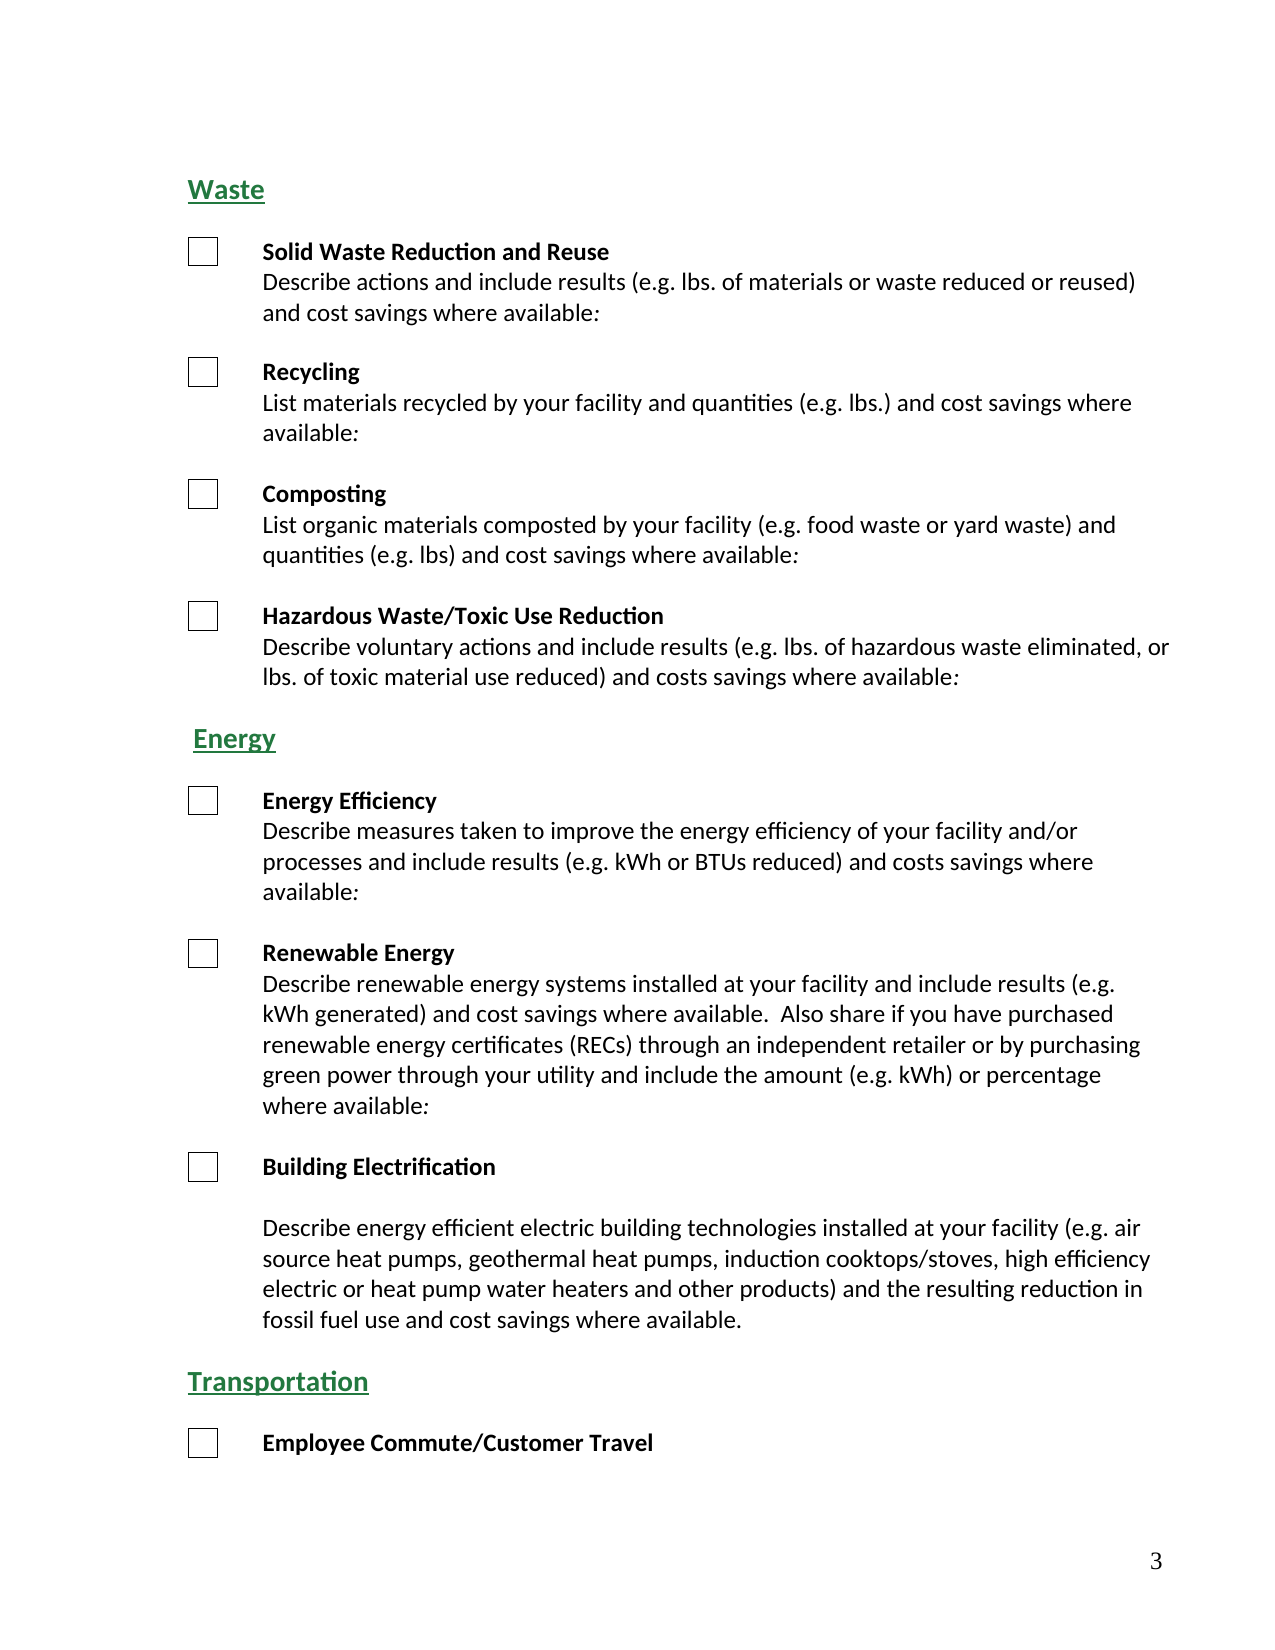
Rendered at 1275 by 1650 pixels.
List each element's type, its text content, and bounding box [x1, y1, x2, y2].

text Renewable Energy [187, 938, 1162, 968]
text Recycling [187, 356, 1162, 387]
text Hazardous Waste/Toxic Use Reduction [187, 600, 1162, 631]
text Describe energy efficient electric building technologies installed at your facility (e.g. air source heat pumps, geothermal heat pumps, induction cooktops/stoves, high efficiency electric or heat pump water heaters and other products) and the resulting reduction in fossil fuel use and cost savings where available. [262, 1212, 1162, 1334]
text Describe measures taken to improve the energy efficiency of your facility and/or processes and include results (e.g. kWh or BTUs reduced) and costs savings where available: [262, 816, 1162, 907]
text Employee Commute/Customer Travel [187, 1427, 1162, 1458]
text Composting [187, 478, 1162, 509]
text Waste [187, 171, 1162, 207]
text Transportation [187, 1363, 1162, 1399]
text Describe voluntary actions and include results (e.g. lbs. of hazardous waste eliminated, or lbs. of toxic material use reduced) and costs savings where available: [262, 631, 1191, 721]
text Describe renewable energy systems installed at your facility and include results (e.g. kWh generated) and cost savings where available. Also share if you have purchased renewable energy certificates (RECs) through an independent retailer or by purchasing green power through your utility and include the amount (e.g. kWh) or percentage where available: [262, 968, 1162, 1121]
text Solid Waste Reduction and Reuse [187, 236, 1162, 266]
text Energy [187, 721, 1162, 756]
text Building Electrification [187, 1151, 1162, 1182]
text List organic materials composted by your facility (e.g. food waste or yard waste) and quantities (e.g. lbs) and cost savings where available: [262, 509, 1162, 570]
text Describe actions and include results (e.g. lbs. of materials or waste reduced or reused) and cost savings where available: [262, 266, 1162, 356]
text Energy Efficiency [187, 785, 1162, 816]
text List materials recycled by your facility and quantities (e.g. lbs.) and cost savings where available: [262, 387, 1162, 448]
